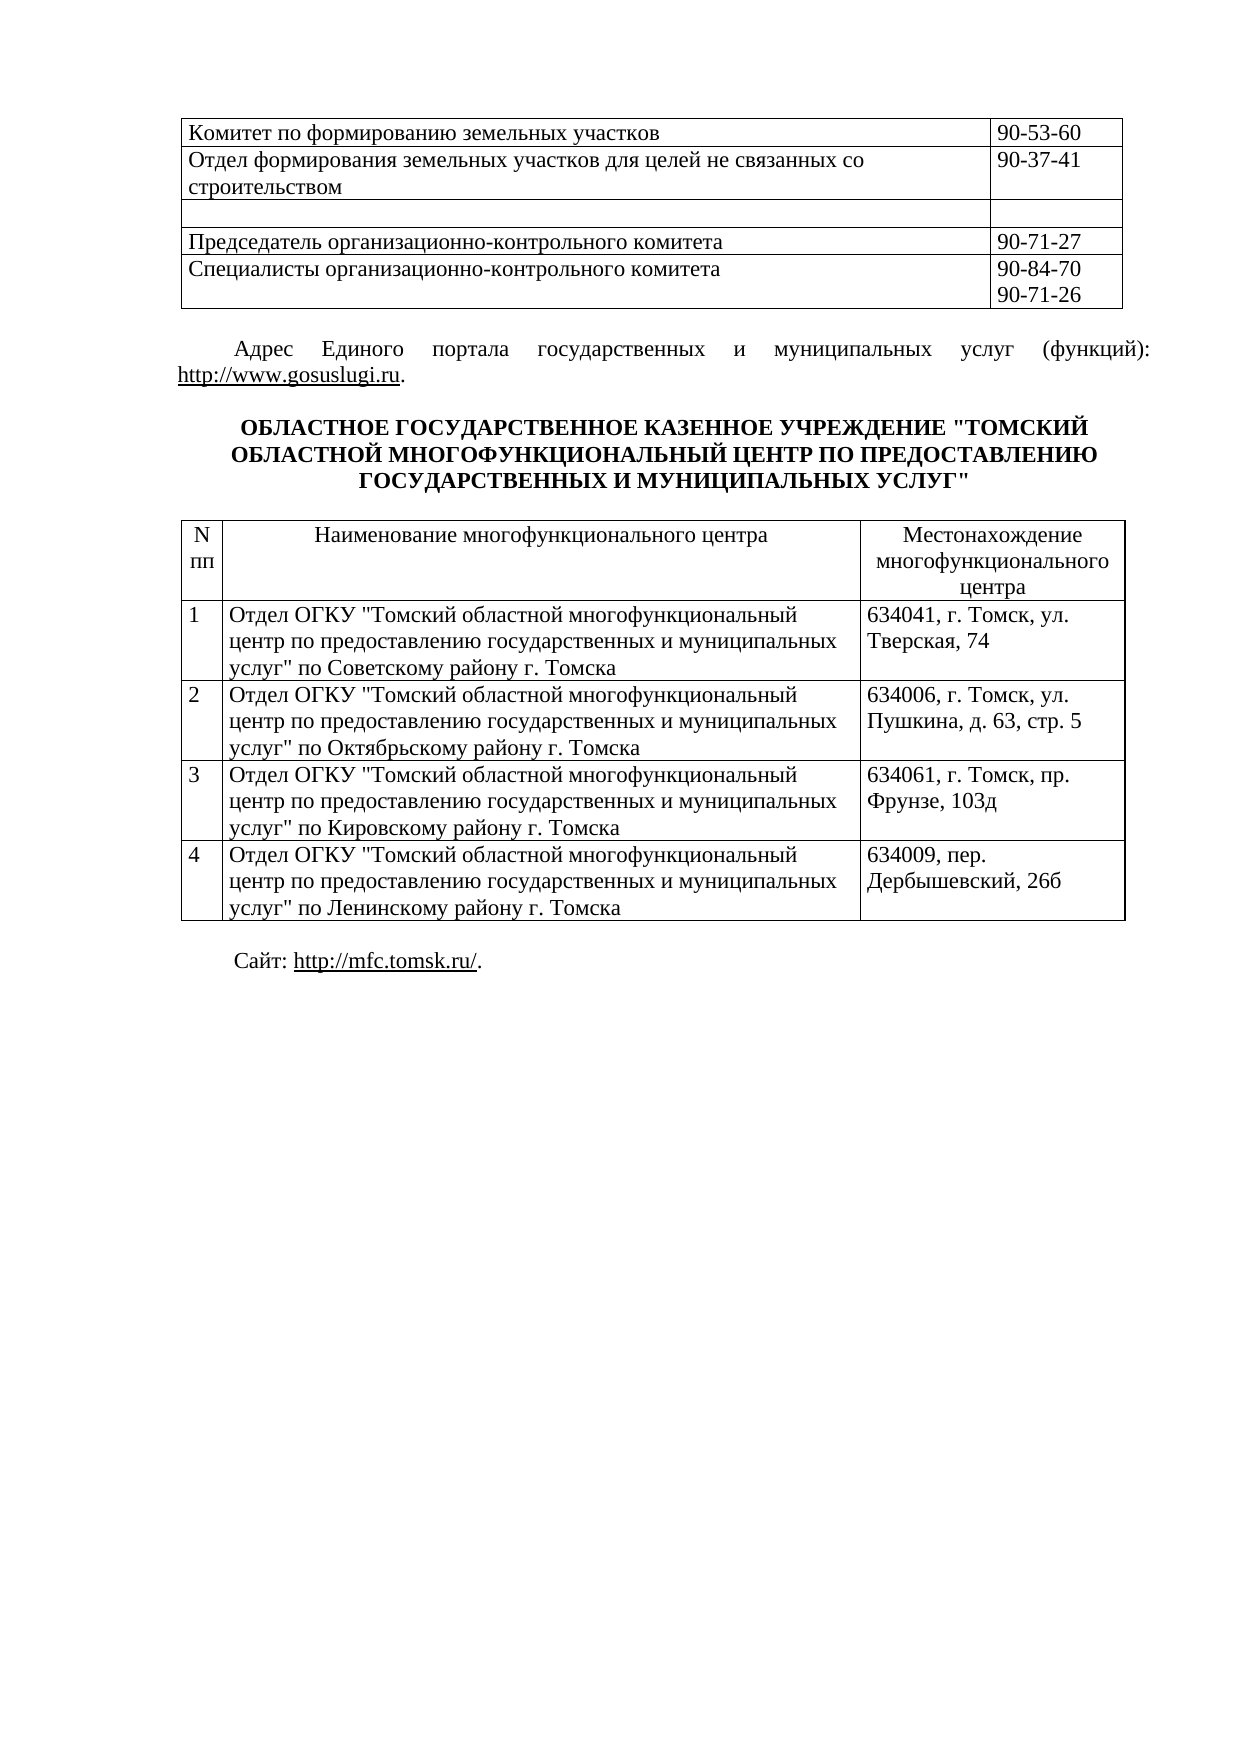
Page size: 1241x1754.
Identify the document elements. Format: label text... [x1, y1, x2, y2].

table_cell 634061, г. Томск, пр. Фрунзе, 103д [861, 761, 1124, 840]
table_cell [991, 200, 1122, 227]
table_cell 2 [182, 681, 222, 760]
table_cell 634041, г. Томск, ул. Тверская, 74 [861, 601, 1124, 680]
table_cell 3 [182, 761, 222, 840]
table_header Наименование многофункционального центра [223, 521, 860, 600]
text Адрес Единого портала государственных и муниципальных услуг (функций): http://www.gosuslugi.ru. [177, 335, 1152, 388]
text ГОСУДАРСТВЕННЫХ И МУНИЦИПАЛЬНЫХ УСЛУГ" [177, 467, 1152, 493]
table_header N пп [182, 521, 222, 600]
table_cell Отдел ОГКУ "Томский областной многофункциональный центр по предоставлению государственных и муниципальных услуг" по Советскому району г. Томска [223, 601, 860, 680]
text ОБЛАСТНОЙ МНОГОФУНКЦИОНАЛЬНЫЙ ЦЕНТР ПО ПРЕДОСТАВЛЕНИЮ [177, 441, 1152, 467]
table_cell 90-84-70 90-71-26 [991, 255, 1122, 308]
table_cell Отдел ОГКУ "Томский областной многофункциональный центр по предоставлению государственных и муниципальных услуг" по Кировскому району г. Томска [223, 761, 860, 840]
table_cell 90-53-60 [991, 119, 1122, 146]
table_cell Председатель организационно-контрольного комитета [182, 228, 990, 254]
table_cell 634006, г. Томск, ул. Пушкина, д. 63, стр. 5 [861, 681, 1124, 760]
table_cell 4 [182, 841, 222, 920]
table_cell 90-71-27 [991, 228, 1122, 254]
table_header Местонахождение многофункционального центра [861, 521, 1124, 600]
table_cell [182, 200, 990, 227]
table_cell Отдел ОГКУ "Томский областной многофункциональный центр по предоставлению государственных и муниципальных услуг" по Ленинскому району г. Томска [223, 841, 860, 920]
table_cell Отдел ОГКУ "Томский областной многофункциональный центр по предоставлению государственных и муниципальных услуг" по Октябрьскому району г. Томска [223, 681, 860, 760]
table_cell Отдел формирования земельных участков для целей не связанных со строительством [182, 147, 990, 199]
table_cell Комитет по формированию земельных участков [182, 119, 990, 146]
text Сайт: http://mfc.tomsk.ru/. [177, 948, 1152, 974]
text ОБЛАСТНОЕ ГОСУДАРСТВЕННОЕ КАЗЕННОЕ УЧРЕЖДЕНИЕ "ТОМСКИЙ [177, 414, 1152, 441]
table_cell 634009, пер. Дербышевский, 26б [861, 841, 1124, 920]
table_cell Специалисты организационно-контрольного комитета [182, 255, 990, 308]
table_cell 90-37-41 [991, 147, 1122, 199]
table_cell 1 [182, 601, 222, 680]
